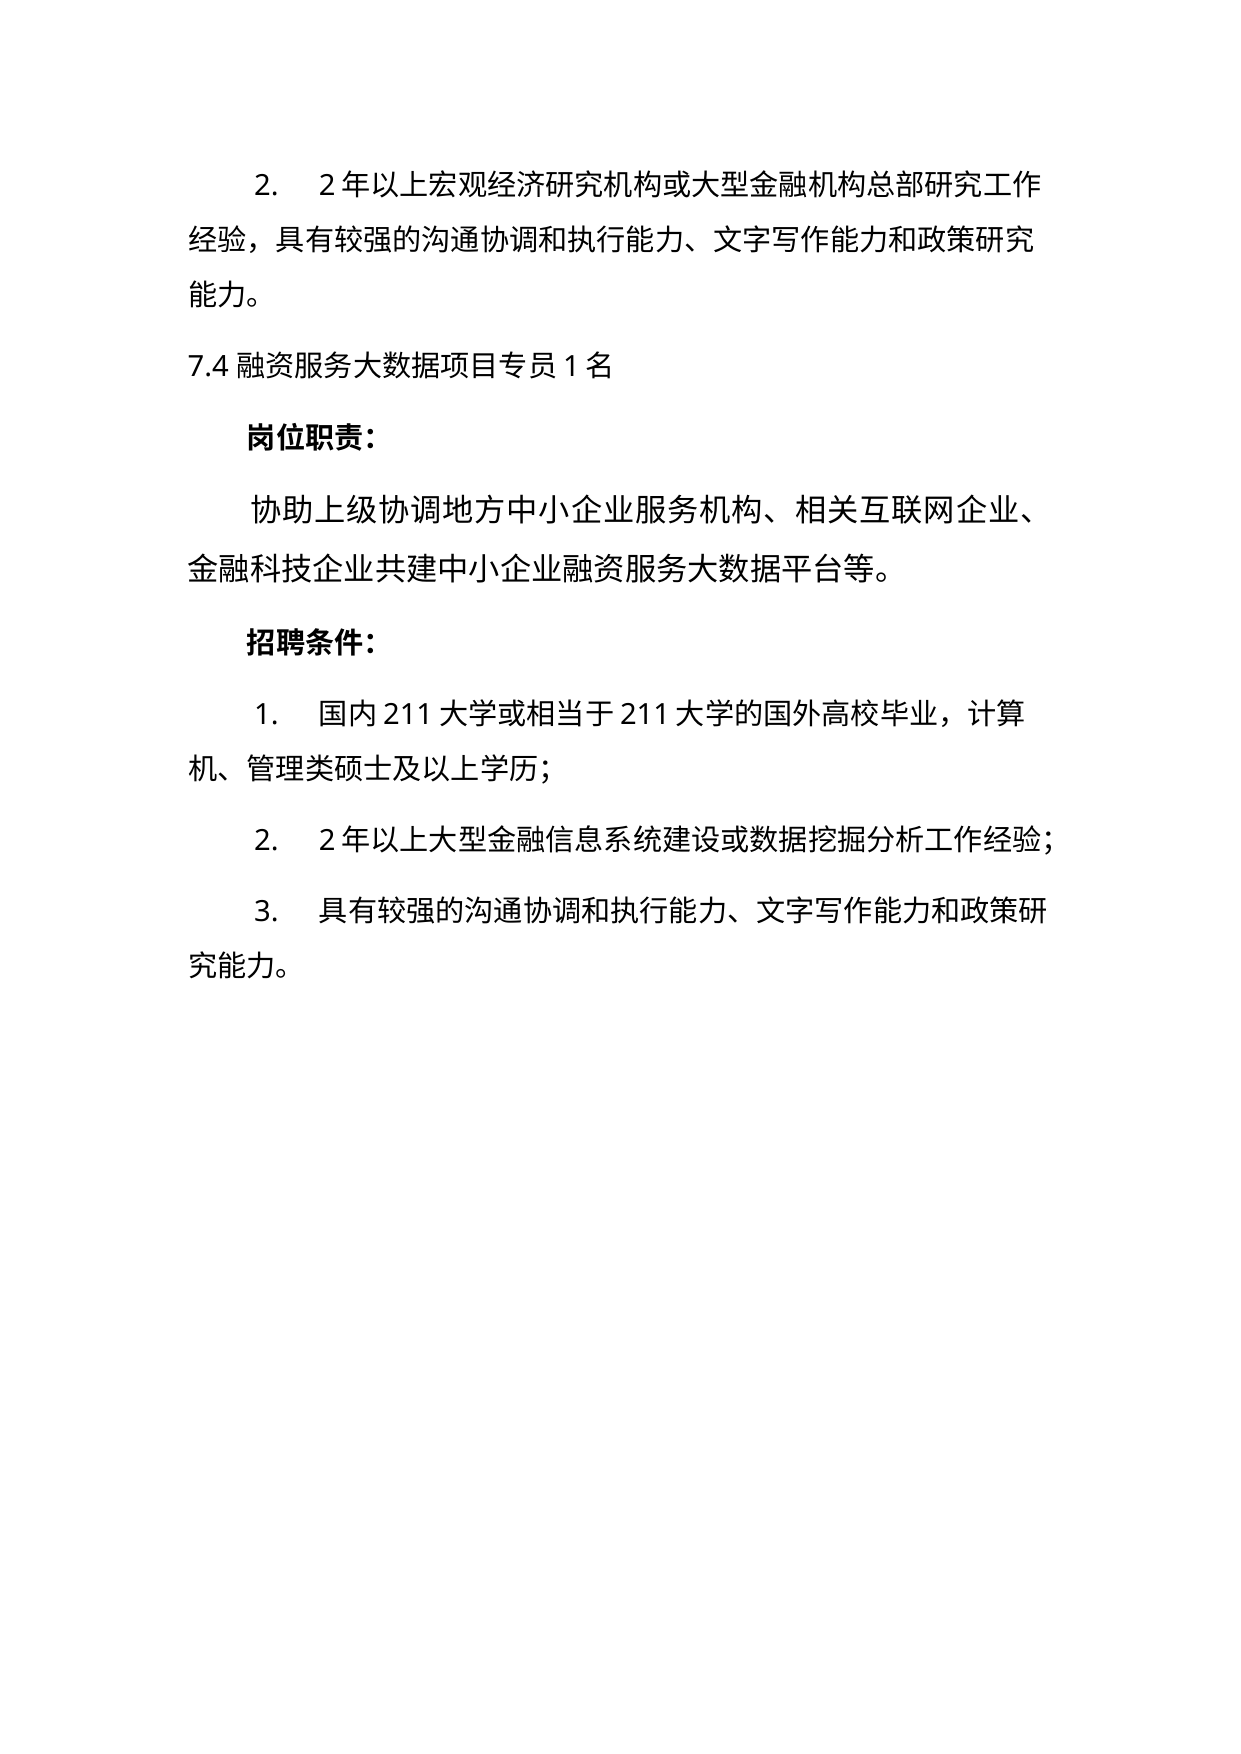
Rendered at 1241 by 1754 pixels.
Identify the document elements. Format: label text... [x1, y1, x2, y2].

list 2年以上宏观经济研究机构或大型金融机构总部研究工作经验，具有较强的沟通协调和执行能力、文字写作能力和政策研究能力。 [188, 162, 1053, 314]
list 国内211大学或相当于211大学的国外高校毕业，计算机、管理类硕士及以上学历； [188, 690, 1053, 788]
list 具有较强的沟通协调和执行能力、文字写作能力和政策研究能力。 [188, 888, 1053, 985]
subtitle 招聘条件： [247, 619, 1053, 662]
subtitle 岗位职责： [247, 414, 1053, 457]
text 协助上级协调地方中小企业服务机构、相关互联网企业、金融科技企业共建中小企业融资服务大数据平台等。 [187, 486, 1053, 589]
list 2年以上大型金融信息系统建设或数据挖掘分析工作经验； [188, 817, 1053, 859]
subtitle 7.4 融资服务大数据项目专员1名 [187, 343, 1053, 385]
